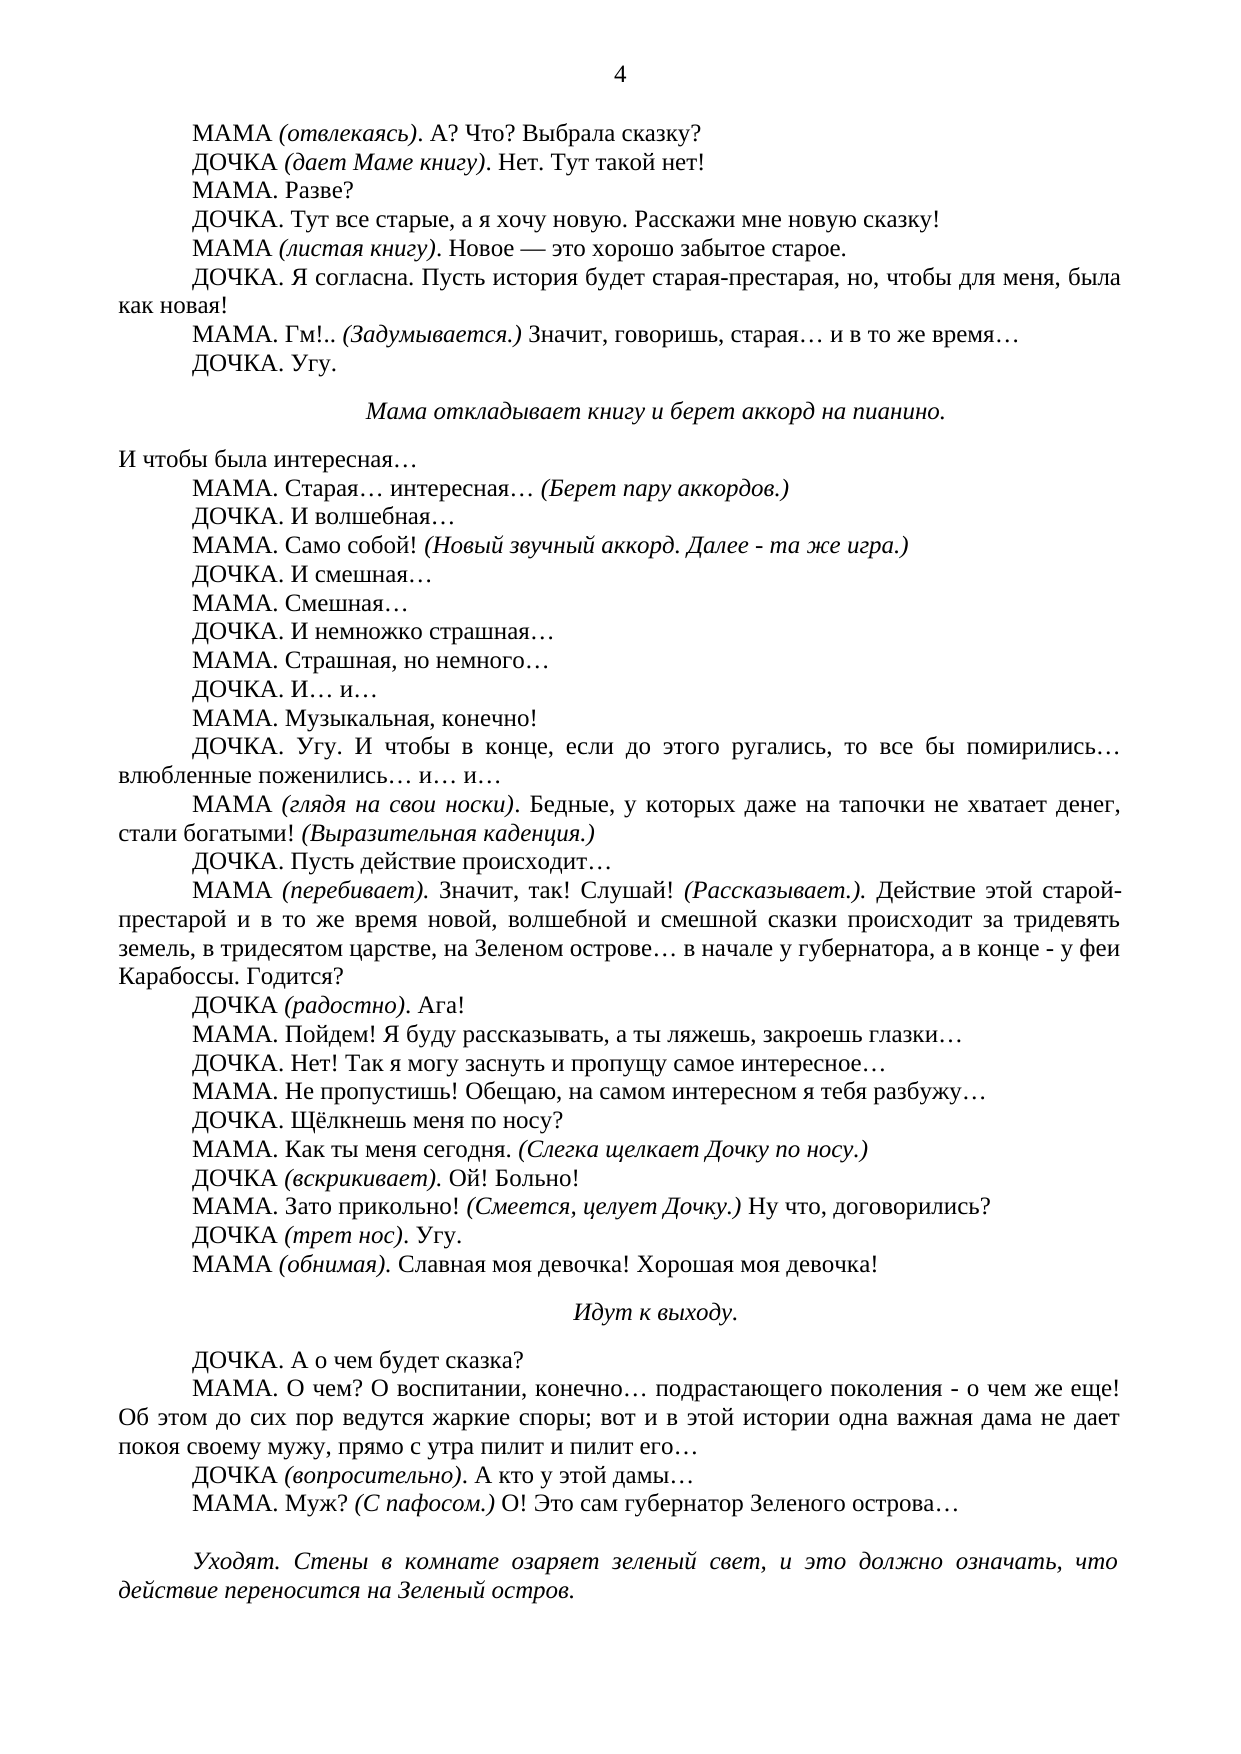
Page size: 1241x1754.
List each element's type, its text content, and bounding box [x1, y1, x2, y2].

text ДОЧКА (трет нос). Угу. [118, 1220, 1122, 1249]
text ДОЧКА (дает Маме книгу). Нет. Тут такой нет! [118, 147, 1122, 176]
text МАМА. Страшная, но немного… [118, 645, 1122, 674]
text МАМА (отвлекаясь). А? Что? Выбрала сказку? [118, 118, 1122, 147]
text ДОЧКА. И немножко страшная… [118, 616, 1122, 645]
text МАМА. О чем? О воспитании, конечно… подрастающего поколения - о чем же еще! Об этом до сих пор ведутся жаркие споры; вот и в этой истории одна важная дама не дает покоя своему мужу, прямо с утра пилит и пилит его… [118, 1373, 1122, 1460]
text МАМА (листая книгу). Новое — это хорошо забытое старое. [118, 233, 1122, 262]
text МАМА. Не пропустишь! Обещаю, на самом интересном я тебя разбужу… [118, 1076, 1122, 1105]
text ДОЧКА. А о чем будет сказка? [118, 1345, 1122, 1373]
text ДОЧКА. И смешная… [118, 559, 1122, 588]
text Идут к выходу. [118, 1297, 1122, 1326]
text ДОЧКА. И… и… [118, 674, 1122, 703]
text ДОЧКА. Угу. [118, 348, 1122, 377]
text ДОЧКА. Угу. И чтобы в конце, если до этого ругались, то все бы помирились… влюбленные поженились… и… и… [118, 731, 1122, 789]
text ДОЧКА. И волшебная… [118, 501, 1122, 530]
text МАМА. Как ты меня сегодня. (Слегка щелкает Дочку по носу.) [118, 1134, 1122, 1163]
text Уходят. Стены в комнате озаряет зеленый свет, и это должно означать, что действие переносится на Зеленый остров. [118, 1546, 1122, 1603]
text ДОЧКА. Я согласна. Пусть история будет старая-престарая, но, чтобы для меня, была как новая! [118, 262, 1122, 319]
text ДОЧКА. Тут все старые, а я хочу новую. Расскажи мне новую сказку! [118, 204, 1122, 233]
text МАМА. Зато прикольно! (Смеется, целует Дочку.) Ну что, договорились? [118, 1191, 1122, 1220]
text МАМА. Гм!.. (Задумывается.) Значит, говоришь, старая… и в то же время… [118, 319, 1122, 348]
text ДОЧКА. Щёлкнешь меня по носу? [118, 1105, 1122, 1134]
text МАМА (обнимая). Славная моя девочка! Хорошая моя девочка! [118, 1249, 1122, 1278]
text МАМА (глядя на свои носки). Бедные, у которых даже на тапочки не хватает денег, стали богатыми! (Выразительная каденция.) [118, 789, 1122, 846]
text МАМА. Пойдем! Я буду рассказывать, а ты ляжешь, закроешь глазки… [118, 1019, 1122, 1048]
text МАМА. Музыкальная, конечно! [118, 703, 1122, 731]
text МАМА. Муж? (С пафосом.) О! Это сам губернатор Зеленого острова… [118, 1488, 1122, 1517]
text И чтобы была интересная… [118, 444, 1122, 473]
text МАМА. Смешная… [118, 588, 1122, 616]
text ДОЧКА (вопросительно). А кто у этой дамы… [118, 1460, 1122, 1488]
text ДОЧКА (вскрикивает). Ой! Больно! [118, 1163, 1122, 1191]
text ДОЧКА. Нет! Так я могу заснуть и пропущу самое интересное… [118, 1048, 1122, 1076]
text МАМА. Разве? [118, 176, 1122, 204]
text Мама откладывает книгу и берет аккорд на пианино. [118, 396, 1122, 425]
text МАМА. Старая… интересная… (Берет пару аккордов.) [118, 473, 1122, 501]
text МАМА. Само собой! (Новый звучный аккорд. Далее - та же игра.) [118, 530, 1122, 559]
text МАМА (перебивает). Значит, так! Слушай! (Рассказывает.). Действие этой старой-престарой и в то же время новой, волшебной и смешной сказки происходит за тридевять земель, в тридесятом царстве, на Зеленом острове… в начале у губернатора, а в конце - у феи Карабоссы. Годится? [118, 875, 1122, 990]
text ДОЧКА (радостно). Ага! [118, 990, 1122, 1019]
text ДОЧКА. Пусть действие происходит… [118, 846, 1122, 875]
